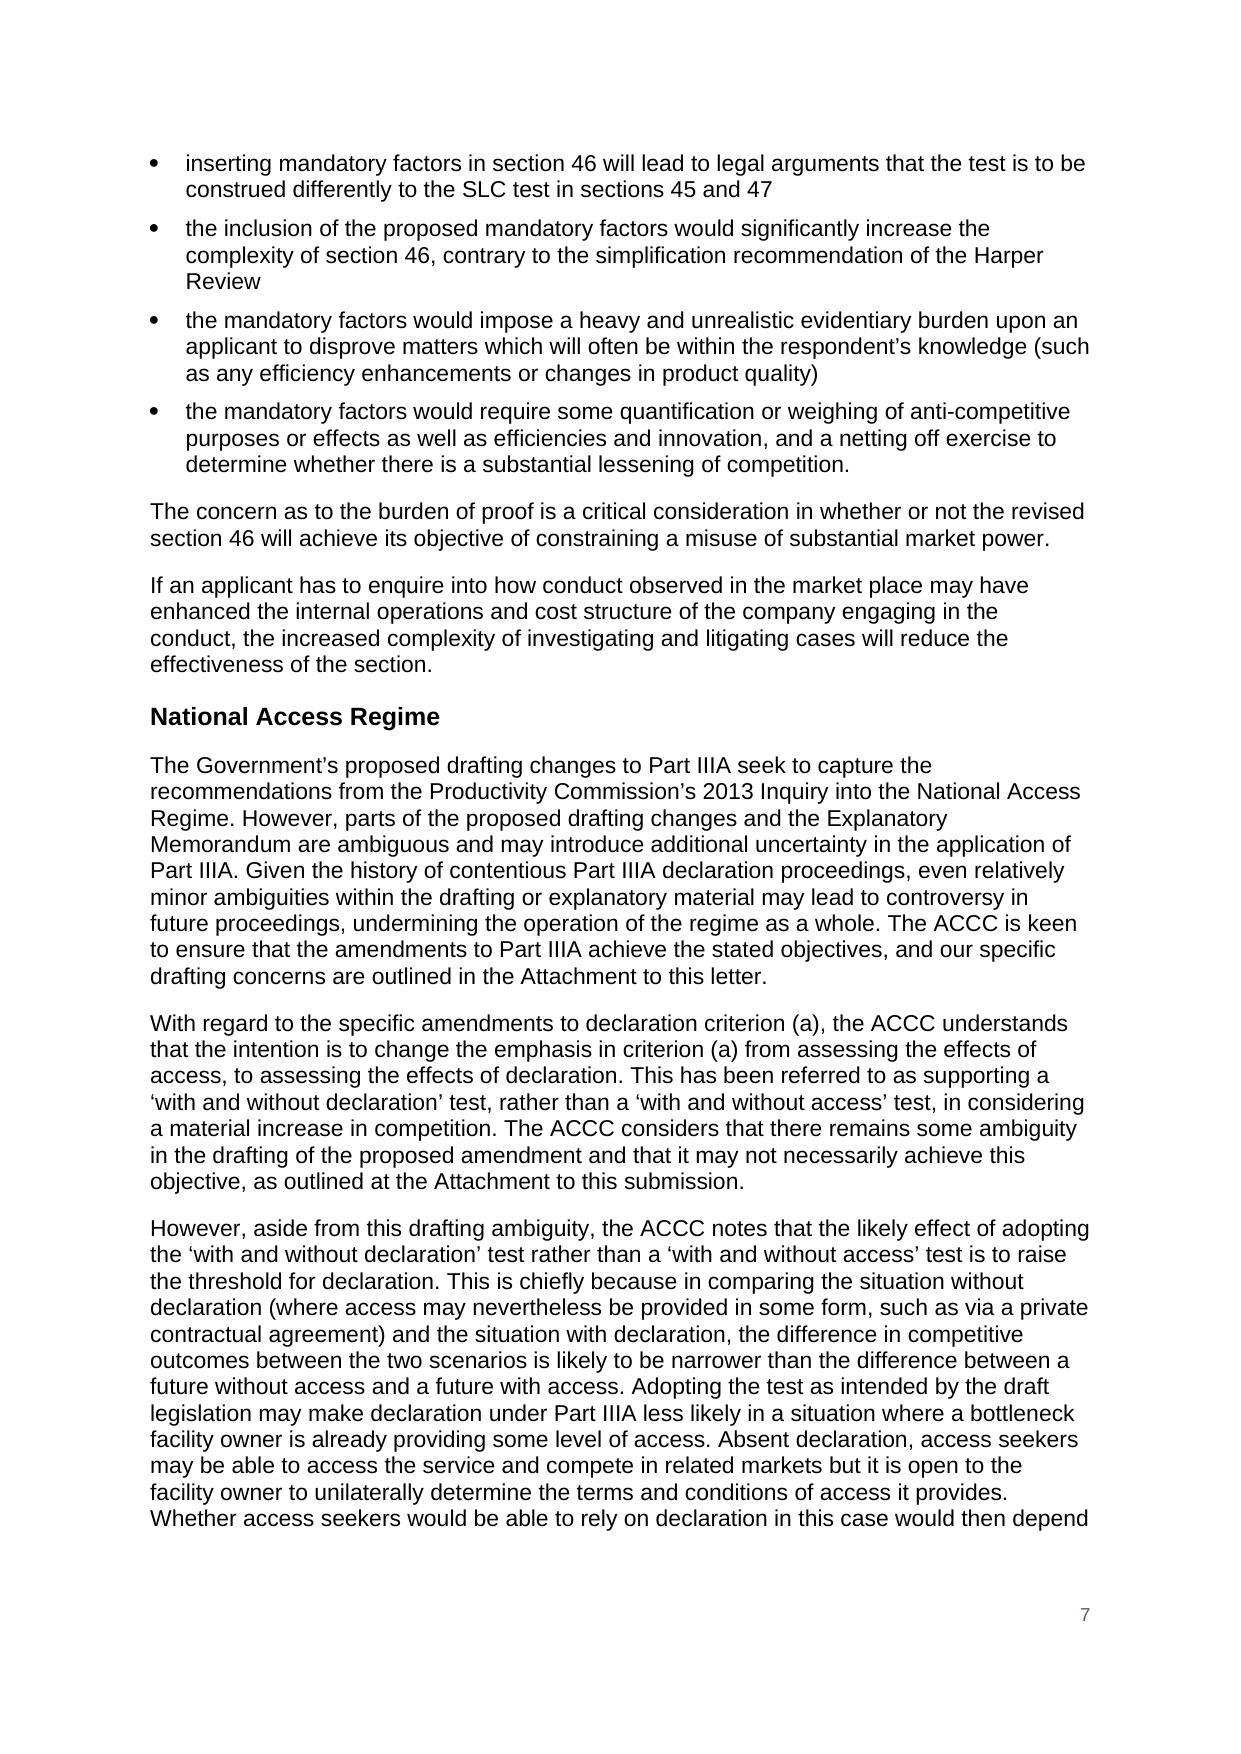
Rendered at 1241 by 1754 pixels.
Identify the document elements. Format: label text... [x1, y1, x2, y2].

list the inclusion of the proposed mandatory factors would significantly increase the complexity of section 46, contrary to the simplification recommendation of the Harper Review [150, 215, 1090, 294]
list inserting mandatory factors in section 46 will lead to legal arguments that the test is to be construed differently to the SLC test in sections 45 and 47 [150, 150, 1090, 203]
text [150, 1215, 1090, 1531]
text The Government’s proposed drafting changes to Part IIIA seek to capture the recommendations from the Productivity Commission’s 2013 Inquiry into the National Access Regime. However, parts of the proposed drafting changes and the Explanatory Memorandum are ambiguous and may introduce additional uncertainty in the application of Part IIIA. Given the history of contentious Part IIIA declaration proceedings, even relatively minor ambiguities within the drafting or explanatory material may lead to controversy in future proceedings, undermining the operation of the regime as a whole. The ACCC is keen to ensure that the amendments to Part IIIA achieve the stated objectives, and our specific drafting concerns are outlined in the Attachment to this letter. [150, 752, 1090, 989]
subtitle National Access Regime [150, 702, 1090, 731]
text If an applicant has to enquire into how conduct observed in the market place may have enhanced the internal operations and cost structure of the company engaging in the conduct, the increased complexity of investigating and litigating cases will reduce the effectiveness of the section. [150, 572, 1090, 677]
text The concern as to the burden of proof is a critical consideration in whether or not the revised section 46 will achieve its objective of constraining a misuse of substantial market power. [150, 498, 1090, 551]
text With regard to the specific amendments to declaration criterion (a), the ACCC understands that the intention is to change the emphasis in criterion (a) from assessing the effects of access, to assessing the effects of declaration. This has been referred to as supporting a ‘with and without declaration’ test, rather than a ‘with and without access’ test, in considering a material increase in competition. The ACCC considers that there remains some ambiguity in the drafting of the proposed amendment and that it may not necessarily achieve this objective, as outlined at the Attachment to this submission. [150, 1010, 1090, 1194]
list the mandatory factors would require some quantification or weighing of anti-competitive purposes or effects as well as efficiencies and innovation, and a netting off exercise to determine whether there is a substantial lessening of competition. [150, 398, 1090, 477]
list the mandatory factors would impose a heavy and unrealistic evidentiary burden upon an applicant to disprove matters which will often be within the respondent’s knowledge (such as any efficiency enhancements or changes in product quality) [150, 307, 1090, 386]
